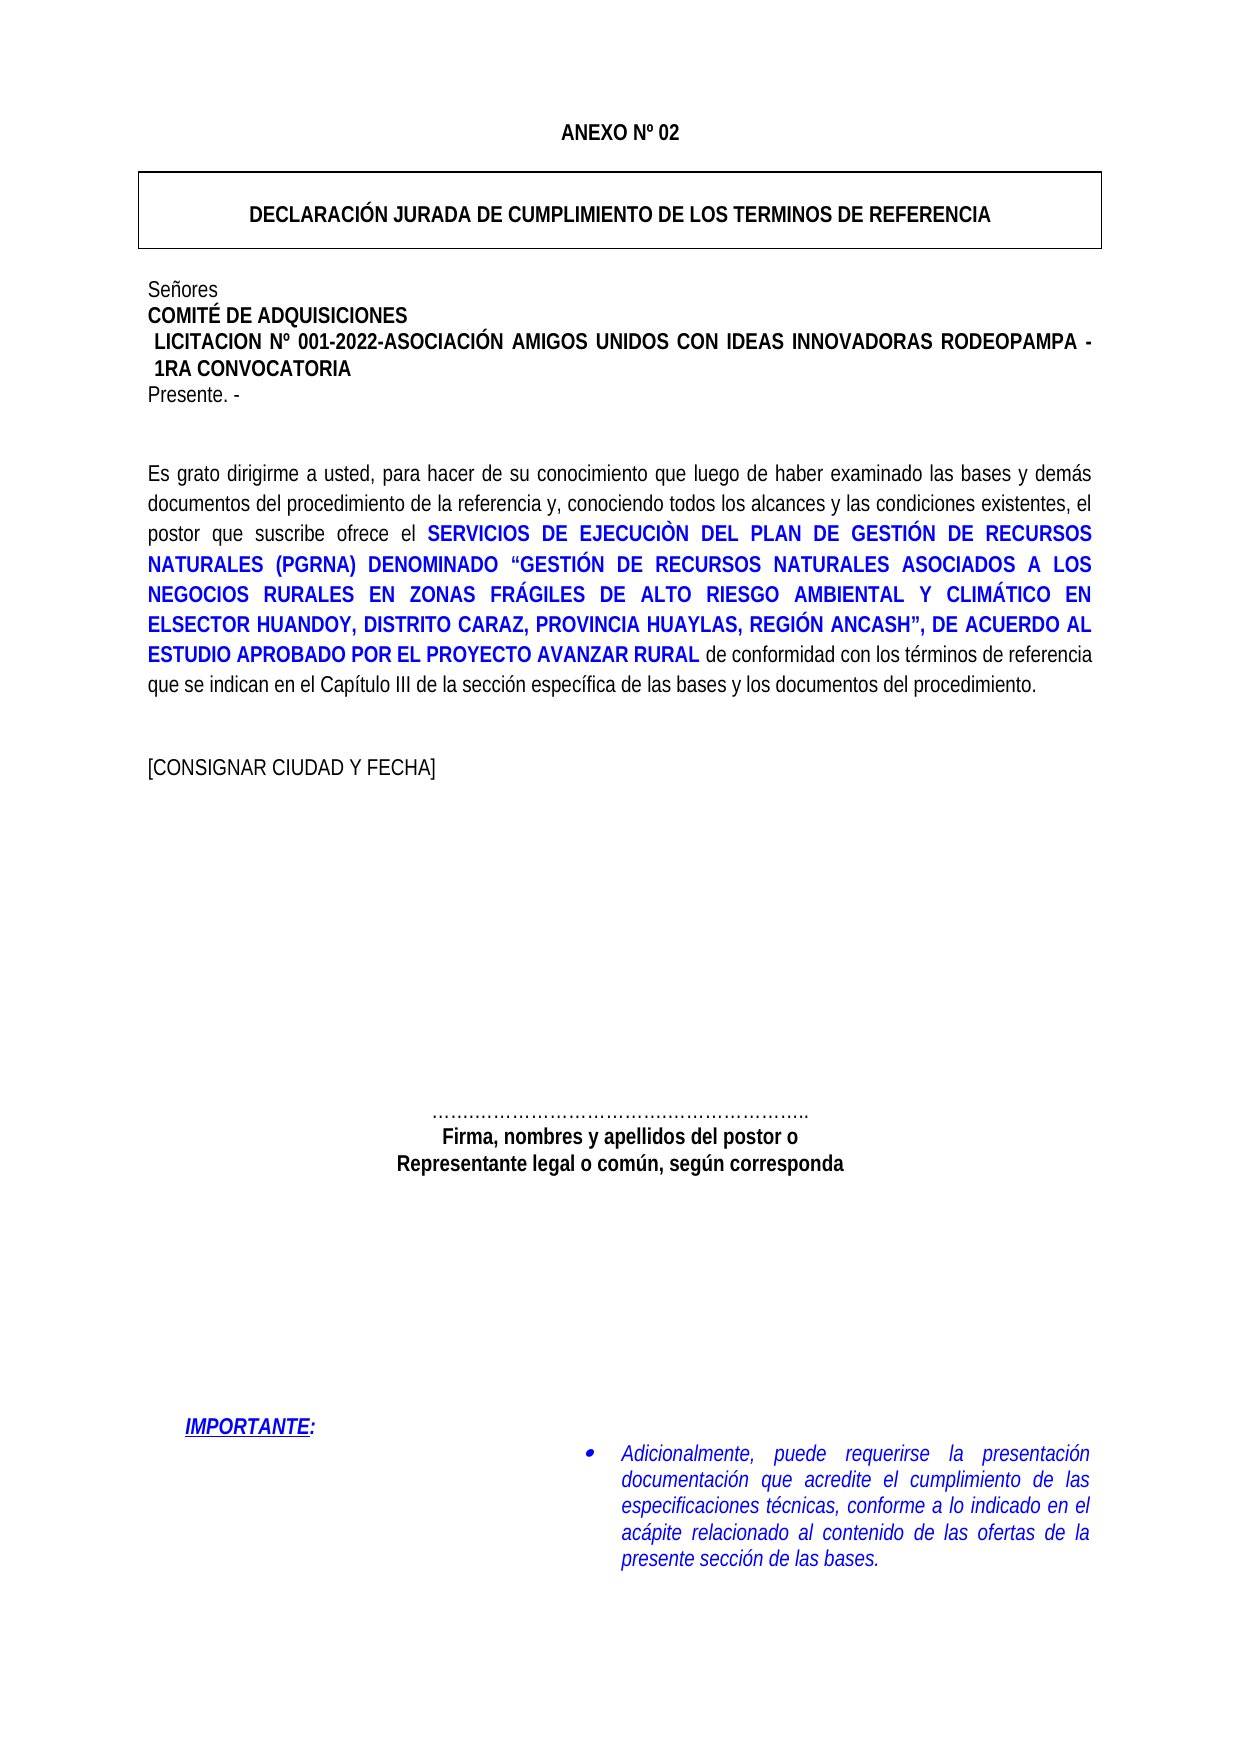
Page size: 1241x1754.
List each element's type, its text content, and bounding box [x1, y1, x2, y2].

text [CONSIGNAR CIUDAD Y FECHA] [148, 754, 1092, 781]
text Es grato dirigirme a usted, para hacer de su conocimiento que luego de haber examinado las bases y demás documentos del procedimiento de la referencia y, conociendo todos los alcances y las condiciones existentes, el postor que suscribe ofrece el SERVICIOS DE EJECUCIÒN DEL PLAN DE GESTIÓN DE RECURSOS NATURALES (PGRNA) DENOMINADO “GESTIÓN DE RECURSOS NATURALES ASOCIADOS A LOS NEGOCIOS RURALES EN ZONAS FRÁGILES DE ALTO RIESGO AMBIENTAL Y CLIMÁTICO EN ELSECTOR HUANDOY, DISTRITO CARAZ, PROVINCIA HUAYLAS, REGIÓN ANCASH”, DE ACUERDO AL ESTUDIO APROBADO POR EL PROYECTO AVANZAR RURAL de conformidad con los términos de referencia que se indican en el Capítulo III de la sección específica de las bases y los documentos del procedimiento. [148, 460, 1092, 698]
text Señores [148, 276, 1092, 302]
text IMPORTANTE: [185, 1413, 1092, 1439]
text Presente. - [148, 381, 1092, 407]
text Representante legal o común, según corresponda [148, 1150, 1092, 1176]
text …….………………………….………………….. [148, 1097, 1092, 1123]
text COMITÉ DE ADQUISICIONES [148, 302, 1092, 328]
text LICITACION Nº 001-2022-ASOCIACIÓN AMIGOS UNIDOS CON IDEAS INNOVADORAS RODEOPAMPA -1RA CONVOCATORIA [154, 328, 1092, 381]
text DECLARACIÓN JURADA DE CUMPLIMIENTO DE LOS TERMINOS DE REFERENCIA [139, 198, 1101, 248]
list Adicionalmente, puede requerirse la presentación documentación que acredite el cumplimiento de las especificaciones técnicas, conforme a lo indicado en el acápite relacionado al contenido de las ofertas de la presente sección de las bases. [584, 1439, 1092, 1571]
text ANEXO Nº 02 [148, 119, 1092, 145]
text Firma, nombres y apellidos del postor o [148, 1123, 1092, 1150]
